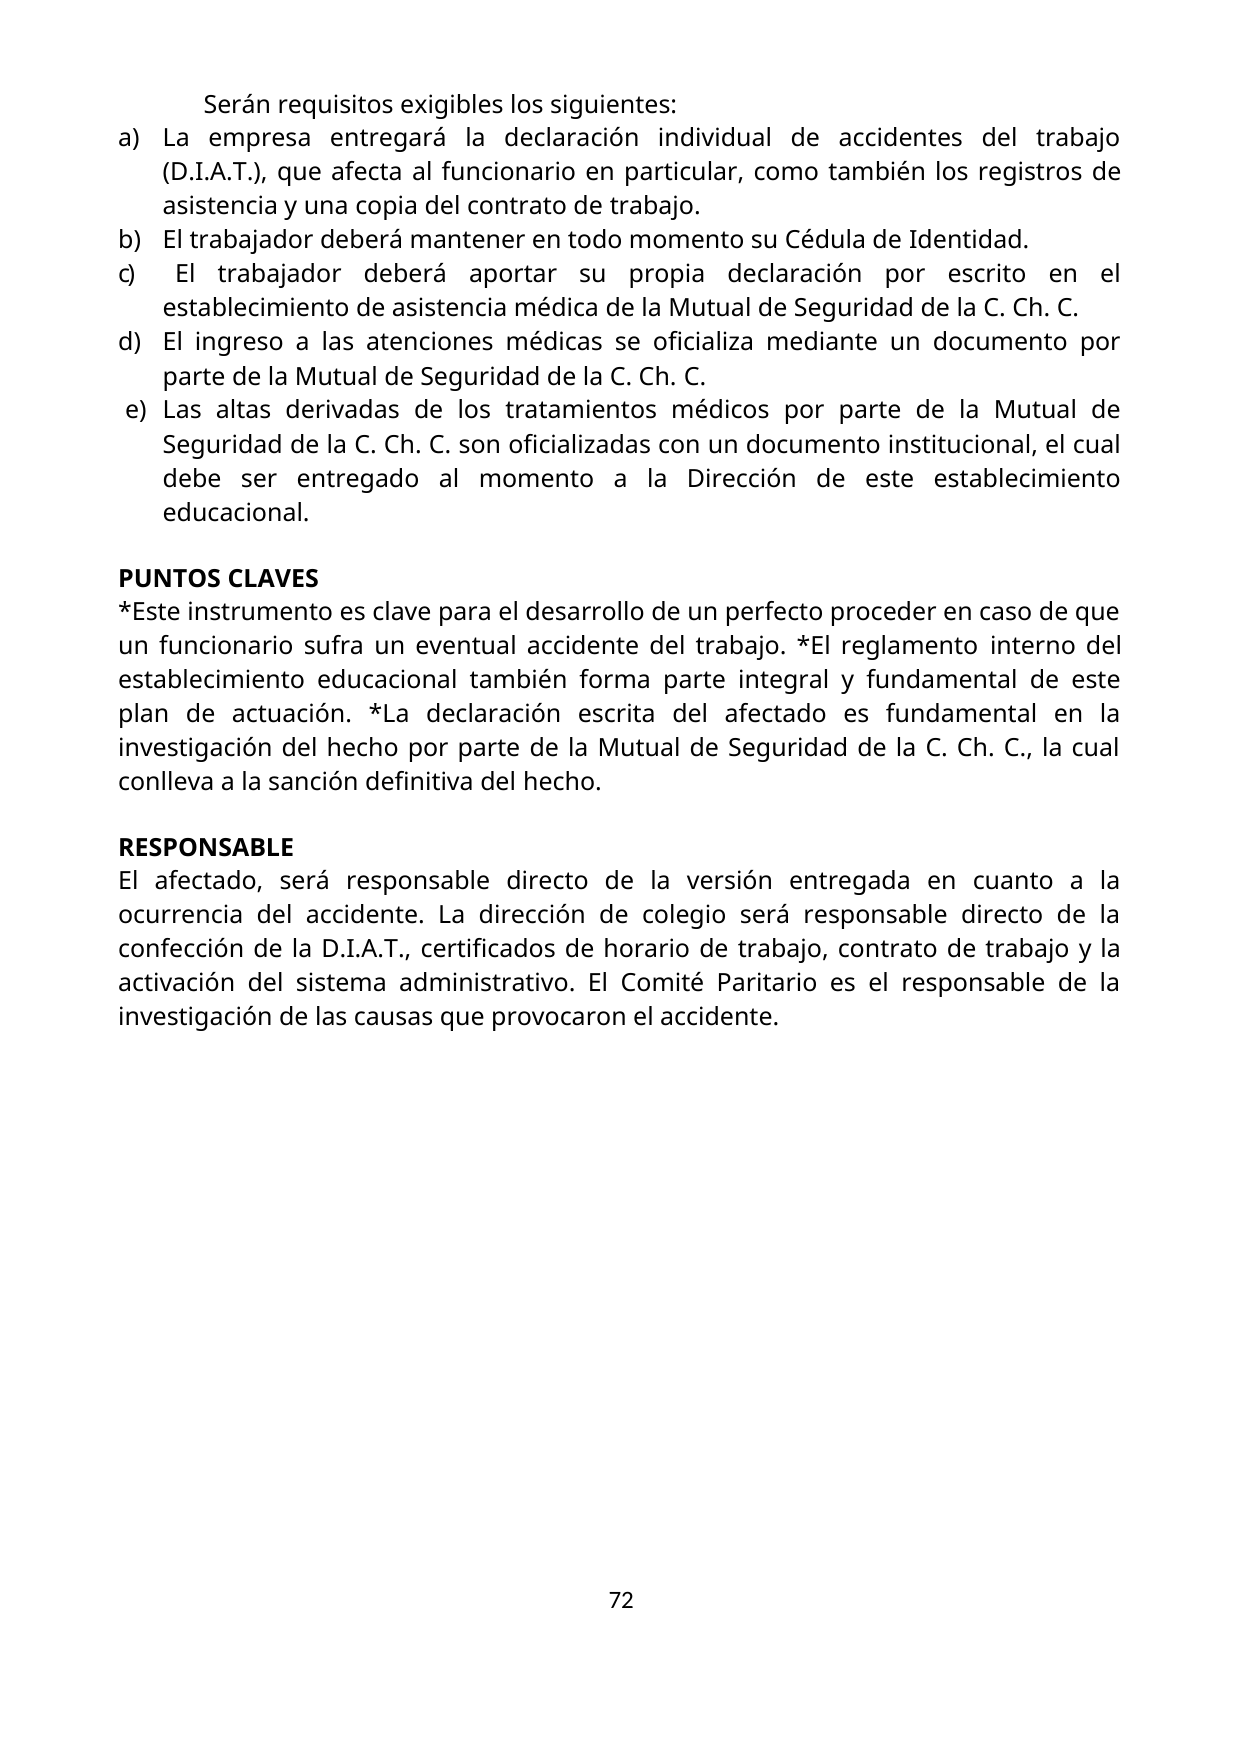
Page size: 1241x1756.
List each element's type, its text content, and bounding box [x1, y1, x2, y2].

subtitle PUNTOS CLAVES [118, 563, 1134, 593]
text *Este instrumento es clave para el desarrollo de un perfecto proceder en caso de que un funcionario sufra un eventual accidente del trabajo. *El reglamento interno del establecimiento educacional también forma parte integral y fundamental de este plan de actuación. *La declaración escrita del afectado es fundamental en la investigación del hecho por parte de la Mutual de Seguridad de la C. Ch. C., la cual conlleva a la sanción definitiva del hecho. [118, 593, 1122, 798]
list La empresa entregará la declaración individual de accidentes del trabajo (D.I.A.T.), que afecta al funcionario en particular, como también los registros de asistencia y una copia del contrato de trabajo. [118, 119, 1122, 222]
subtitle RESPONSABLE [118, 832, 1134, 862]
list El ingreso a las atenciones médicas se oficializa mediante un documento por parte de la Mutual de Seguridad de la C. Ch. C. [118, 324, 1122, 392]
text El afectado, será responsable directo de la versión entregada en cuanto a la ocurrencia del accidente. La dirección de colegio será responsable directo de la confección de la D.I.A.T., certificados de horario de trabajo, contrato de trabajo y la activación del sistema administrativo. El Comité Paritario es el responsable de la investigación de las causas que provocaron el accidente. [118, 862, 1122, 1033]
list El trabajador deberá aportar su propia declaración por escrito en el establecimiento de asistencia médica de la Mutual de Seguridad de la C. Ch. C. [118, 256, 1122, 324]
text Serán requisitos exigibles los siguientes: [203, 89, 1134, 119]
list El trabajador deberá mantener en todo momento su Cédula de Identidad. [118, 222, 1134, 256]
list Las altas derivadas de los tratamientos médicos por parte de la Mutual de Seguridad de la C. Ch. C. son oficializadas con un documento institucional, el cual debe ser entregado al momento a la Dirección de este establecimiento educacional. [125, 392, 1122, 528]
